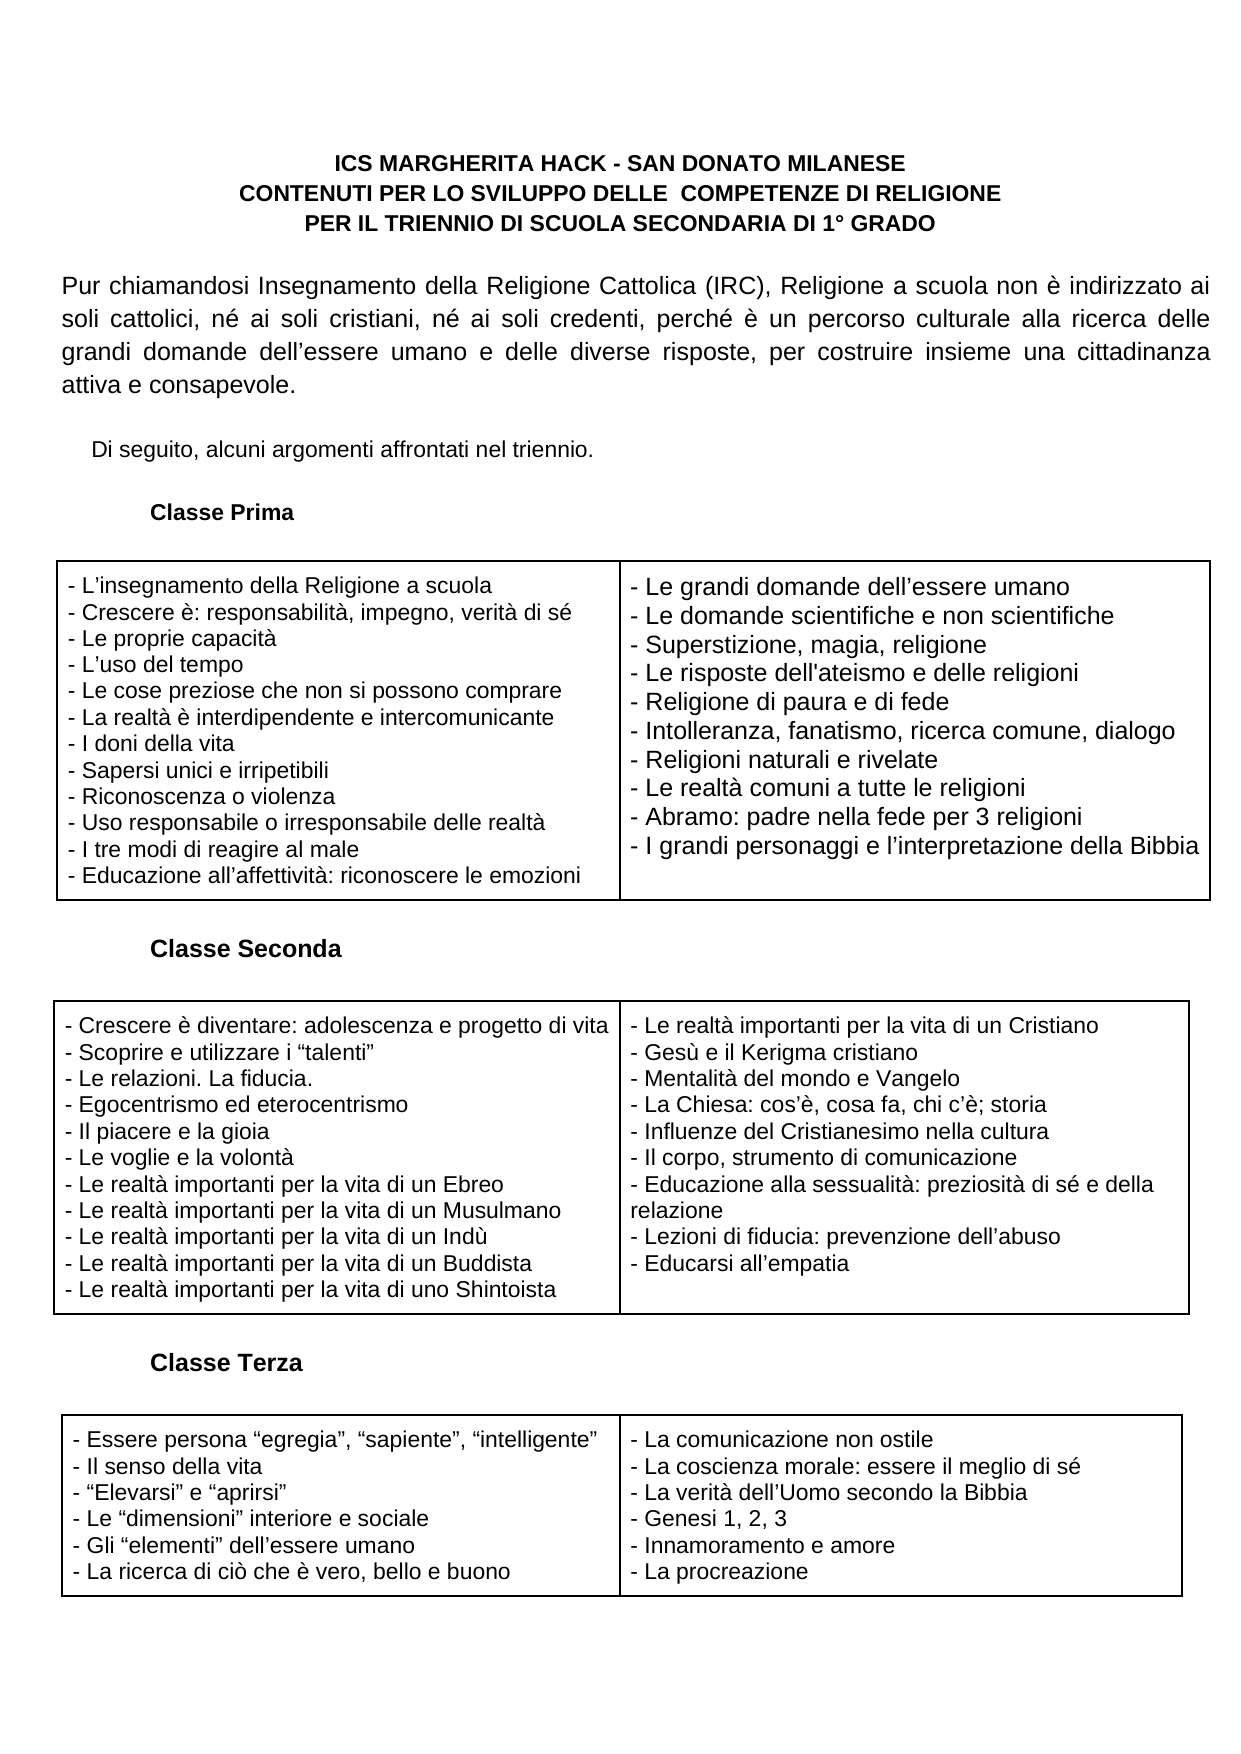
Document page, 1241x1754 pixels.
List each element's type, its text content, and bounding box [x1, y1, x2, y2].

text PER IL TRIENNIO DI SCUOLA SECONDARIA DI 1° GRADO [150, 210, 1090, 237]
table_header - L’insegnamento della Religione a scuola - Crescere è: responsabilità, impegno, verità di sé - Le proprie capacità - L’uso del tempo - Le cose preziose che non si possono comprare - La realtà è interdipendente e intercomunicante - I doni della vita - Sapersi unici e irripetibili - Riconoscenza o violenza - Uso responsabile o irresponsabile delle realtà - I tre modi di reagire al male - Educazione all’affettività: riconoscere le emozioni [58, 562, 619, 899]
text Classe Seconda [150, 934, 1090, 963]
table_header - Le realtà importanti per la vita di un Cristiano - Gesù e il Kerigma cristiano - Mentalità del mondo e Vangelo - La Chiesa: cos’è, cosa fa, chi c’è; storia - Influenze del Cristianesimo nella cultura - Il corpo, strumento di comunicazione - Educazione alla sessualità: preziosità di sé e della relazione - Lezioni di fiducia: prevenzione dell’abuso - Educarsi all’empatia [621, 1002, 1188, 1313]
text ICS MARGHERITA HACK - SAN DONATO MILANESE [150, 150, 1090, 176]
text Classe Terza [150, 1348, 1090, 1377]
text CONTENUTI PER LO SVILUPPO DELLE COMPETENZE DI RELIGIONE [150, 180, 1090, 207]
table_header - Crescere è diventare: adolescenza e progetto di vita - Scoprire e utilizzare i “talenti” - Le relazioni. La fiducia. - Egocentrismo ed eterocentrismo - Il piacere e la gioia - Le voglie e la volontà - Le realtà importanti per la vita di un Ebreo - Le realtà importanti per la vita di un Musulmano - Le realtà importanti per la vita di un Indù - Le realtà importanti per la vita di un Buddista - Le realtà importanti per la vita di uno Shintoista [55, 1002, 619, 1313]
text Pur chiamandosi Insegnamento della Religione Cattolica (IRC), Religione a scuola non è indirizzato ai soli cattolici, né ai soli cristiani, né ai soli credenti, perché è un percorso culturale alla ricerca delle grandi domande dell’essere umano e delle diverse risposte, per costruire insieme una cittadinanza attiva e consapevole. [61, 271, 1212, 399]
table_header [63, 1416, 619, 1595]
text Di seguito, alcuni argomenti affrontati nel triennio. [91, 436, 1090, 462]
table_header - Le grandi domande dell’essere umano - Le domande scientifiche e non scientifiche - Superstizione, magia, religione - Le risposte dell'ateismo e delle religioni - Religione di paura e di fede - Intolleranza, fanatismo, ricerca comune, dialogo - Religioni naturali e rivelate - Le realtà comuni a tutte le religioni - Abramo: padre nella fede per 3 religioni - I grandi personaggi e l’interpretazione della Bibbia [621, 562, 1209, 899]
text Classe Prima [150, 499, 1090, 526]
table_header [621, 1416, 1181, 1595]
